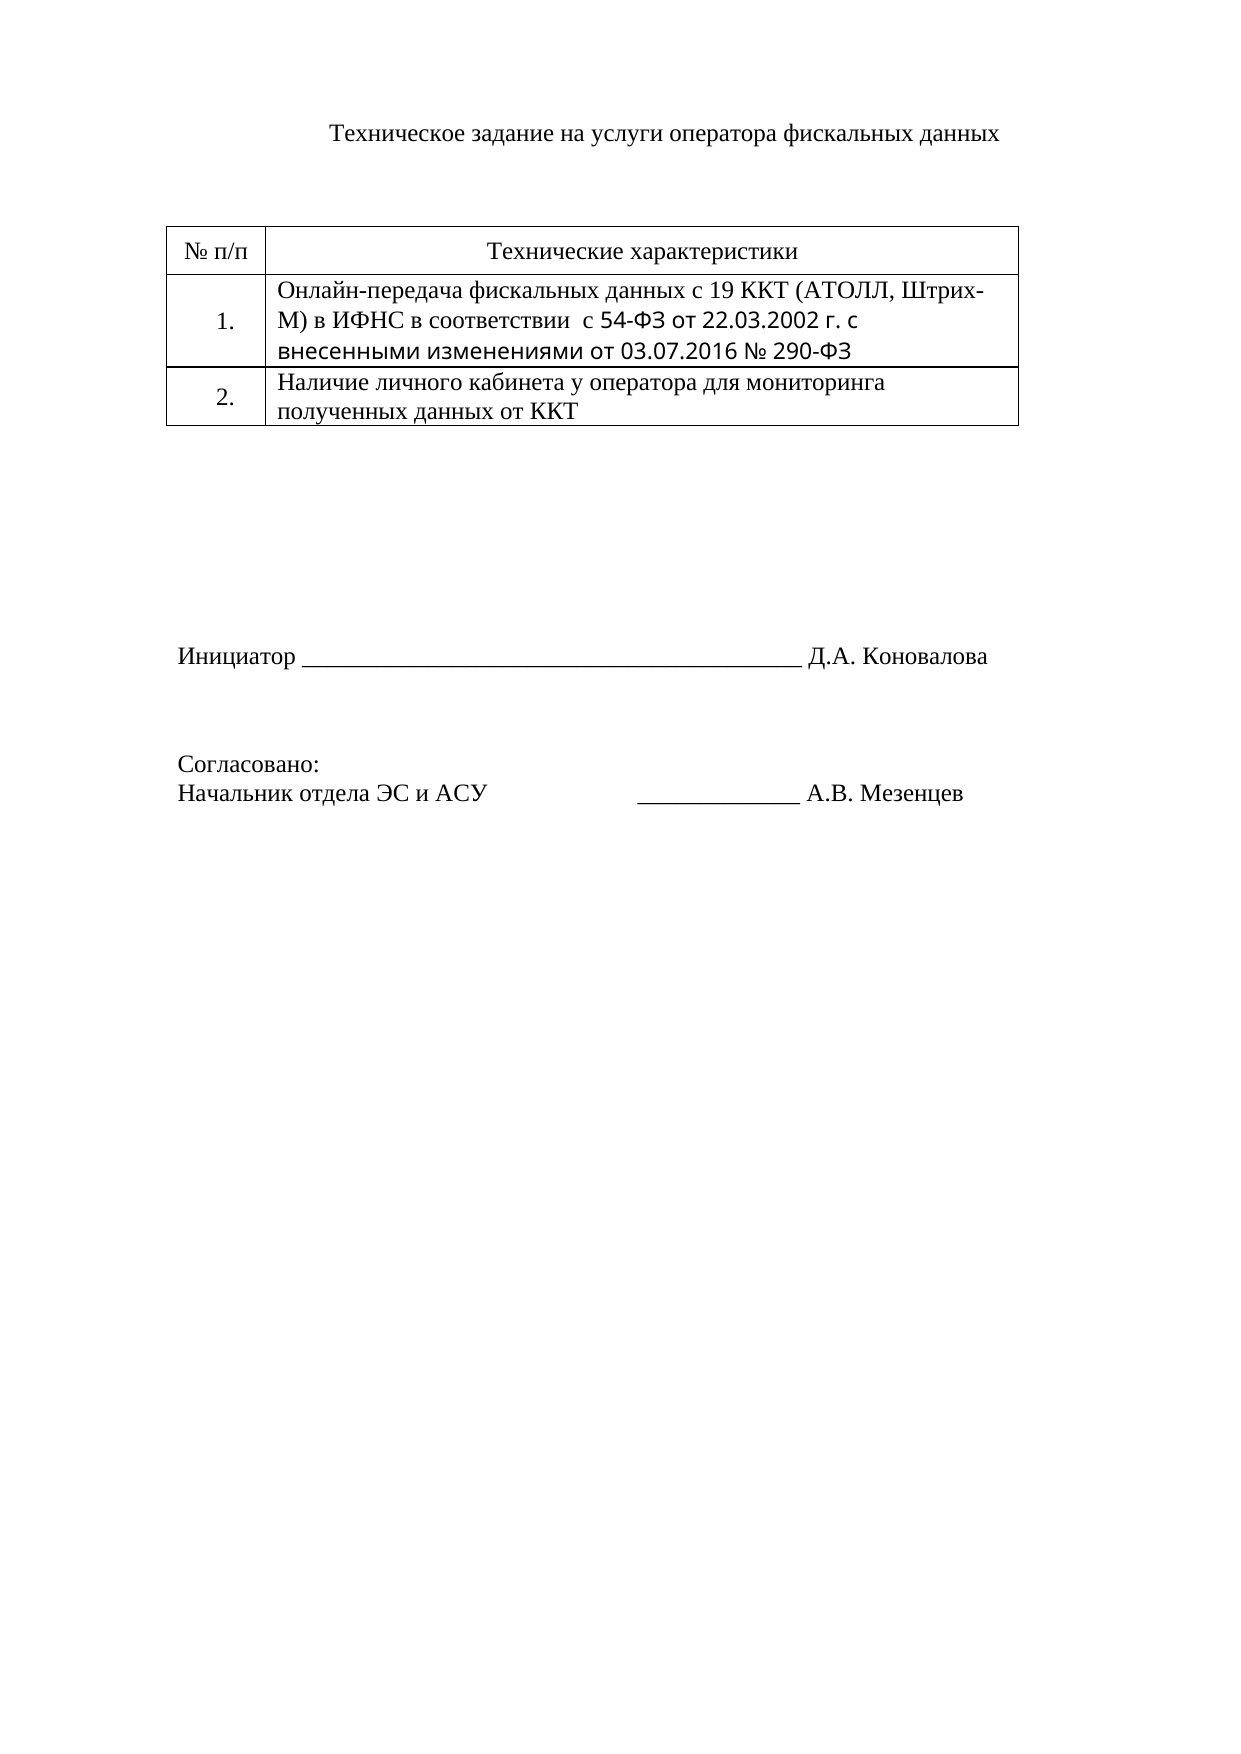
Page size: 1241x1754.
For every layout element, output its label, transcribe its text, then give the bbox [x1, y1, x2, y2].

table_cell [167, 275, 265, 366]
table_header № п/п [167, 227, 265, 274]
text Согласовано: [177, 749, 1152, 778]
text Инициатор ________________________________________ Д.А. Коновалова [177, 641, 1152, 670]
table_cell Наличие личного кабинета у оператора для мониторинга полученных данных от ККТ [266, 368, 1018, 425]
table_cell Онлайн-передача фискальных данных с 19 ККТ (АТОЛЛ, Штрих-М) в ИФНС в соответствии с 54-ФЗ от 22.03.2002 г. с внесенными изменениями от 03.07.2016 № 290-ФЗ [266, 275, 1018, 366]
table_cell [167, 368, 265, 425]
table_header Технические характеристики [266, 227, 1018, 274]
text Начальник отдела ЭС и АСУ _____________ А.В. Мезенцев [177, 778, 1152, 807]
text Техническое задание на услуги оператора фискальных данных [177, 118, 1152, 147]
